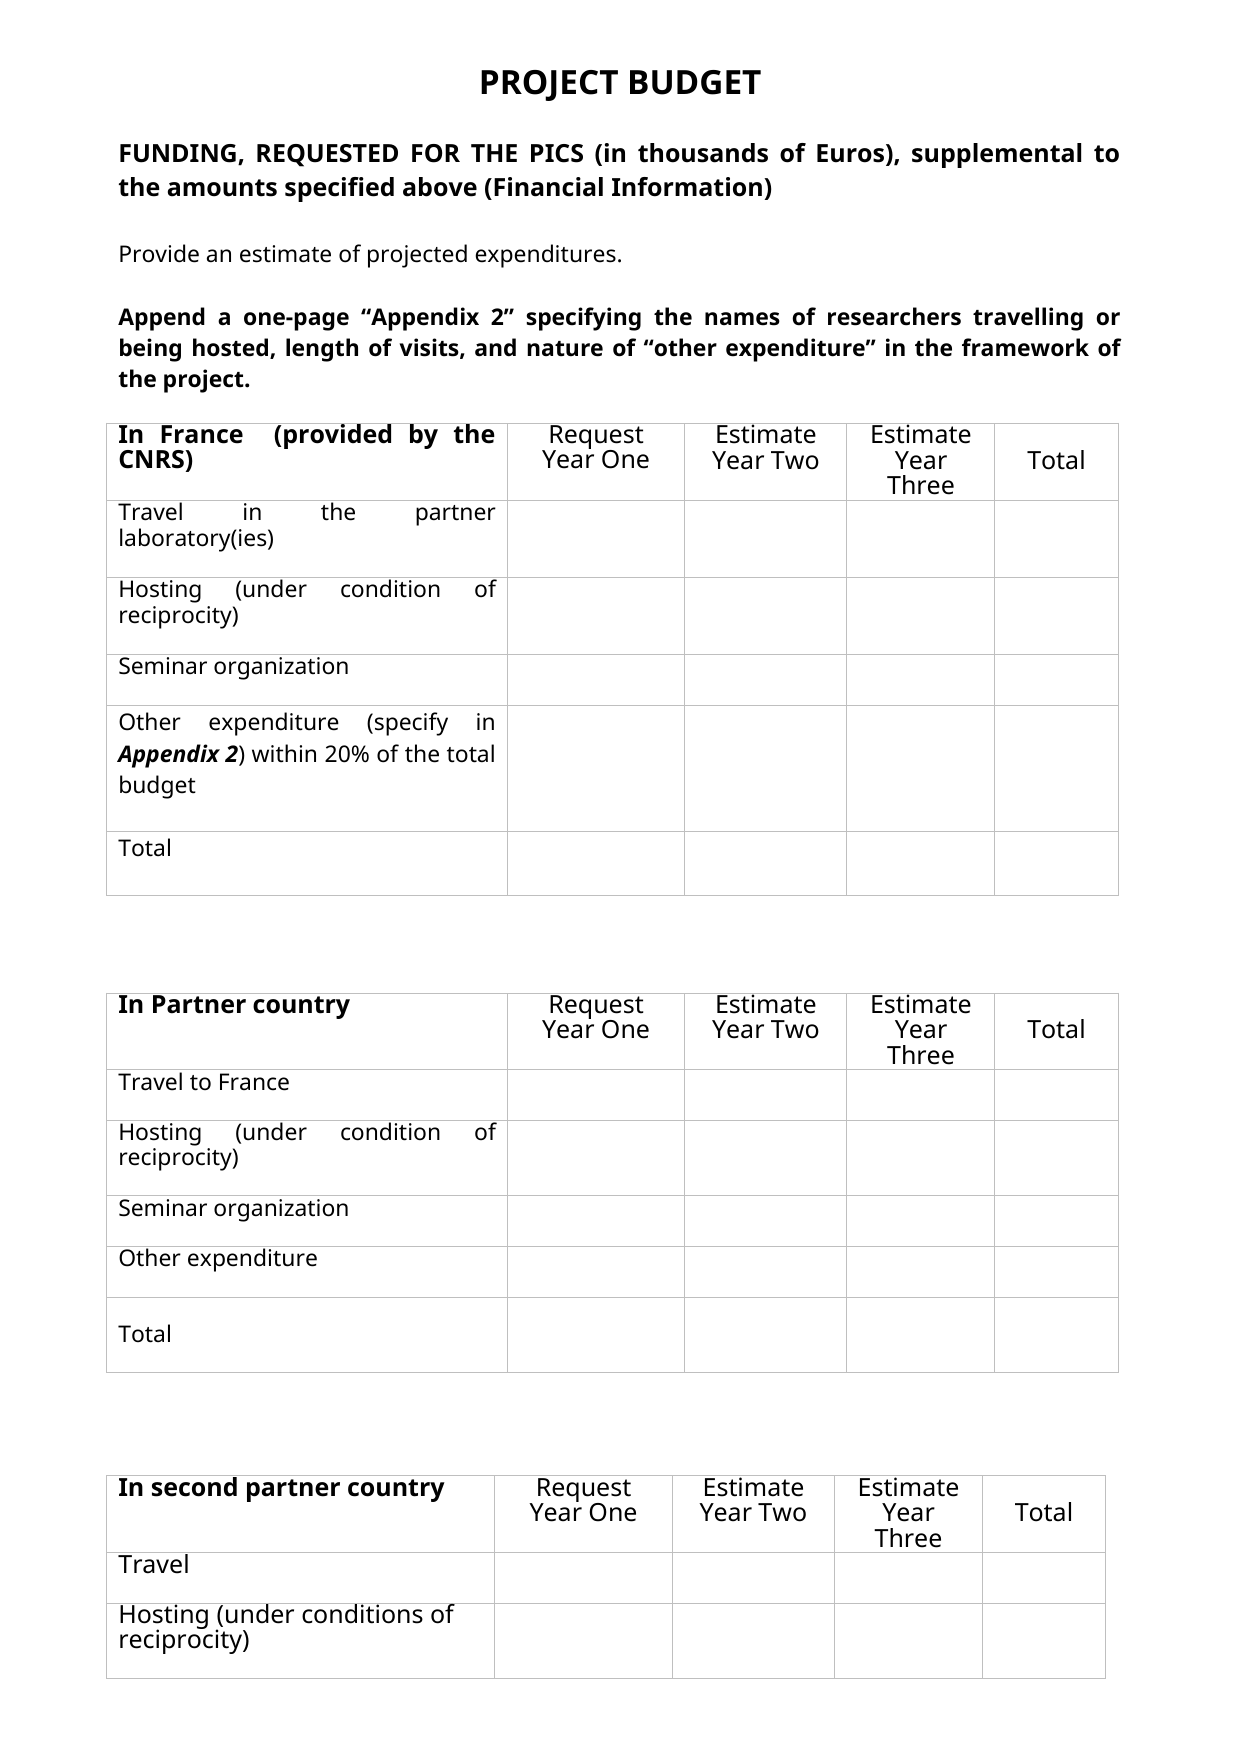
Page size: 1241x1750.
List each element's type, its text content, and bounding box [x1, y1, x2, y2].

table_cell [685, 832, 846, 895]
table_header Total [983, 1476, 1105, 1552]
table_cell [847, 1247, 994, 1297]
table_header Total [995, 994, 1118, 1069]
table_cell Seminar organization [107, 655, 507, 705]
table_cell [995, 1298, 1118, 1372]
table_cell [508, 706, 684, 831]
table_cell [685, 1070, 846, 1120]
table_cell [508, 501, 684, 577]
table_cell [847, 655, 994, 705]
table_cell [508, 655, 684, 705]
table_cell [508, 1196, 684, 1246]
table_cell Total [107, 832, 507, 895]
table_cell [508, 1247, 684, 1297]
table_cell [508, 1070, 684, 1120]
table_cell [508, 1121, 684, 1195]
table_cell Other expenditure [107, 1247, 507, 1297]
table_cell Hosting (under condition of reciprocity) [107, 1121, 507, 1195]
table_header Estimate Year Three [847, 424, 994, 499]
table_header Estimate Year Three [835, 1476, 982, 1552]
text FUNDING, REQUESTED FOR THE PICS (in thousands of Euros), supplemental to the amounts specified above (Financial Information) [118, 136, 1122, 204]
table_cell [995, 1121, 1118, 1195]
table_cell [847, 1298, 994, 1372]
table_cell Seminar organization [107, 1196, 507, 1246]
table_cell [995, 578, 1118, 653]
table_cell Hosting (under conditions of reciprocity) [107, 1604, 494, 1678]
table_header Request Year One [508, 424, 684, 499]
table_header Total [995, 424, 1118, 499]
table_header Estimate Year Three [847, 994, 994, 1069]
table_cell [847, 1070, 994, 1120]
table_cell [495, 1553, 672, 1603]
table_cell [995, 1247, 1118, 1297]
table_cell [983, 1553, 1105, 1603]
table_header Request Year One [495, 1476, 672, 1552]
table_cell [995, 655, 1118, 705]
table_header Estimate Year Two [685, 994, 846, 1069]
table_cell [685, 501, 846, 577]
table_cell [995, 1070, 1118, 1120]
table_cell [673, 1604, 834, 1678]
table_cell [685, 1121, 846, 1195]
table_cell [995, 832, 1118, 895]
table_cell [847, 501, 994, 577]
table_cell [508, 578, 684, 653]
table_cell [847, 578, 994, 653]
table_cell [995, 501, 1118, 577]
table_cell Travel to France [107, 1070, 507, 1120]
table_cell [685, 1247, 846, 1297]
table_header In Partner country [107, 994, 507, 1069]
table_cell [983, 1604, 1105, 1678]
table_header Estimate Year Two [685, 424, 846, 499]
table_cell [495, 1604, 672, 1678]
table_cell [835, 1553, 982, 1603]
table_cell [508, 1298, 684, 1372]
table_cell [995, 706, 1118, 831]
table_cell Travel in the partner laboratory(ies) [107, 501, 507, 577]
table_cell Travel [107, 1553, 494, 1603]
table_cell [685, 655, 846, 705]
table_cell [847, 832, 994, 895]
table_header Request Year One [508, 994, 684, 1069]
text Append a one-page “Appendix 2” specifying the names of researchers travelling or being hosted, length of visits, and nature of “other expenditure” in the framework of the project. [118, 300, 1122, 394]
table_cell [685, 578, 846, 653]
table_cell [847, 1196, 994, 1246]
table_cell [685, 1298, 846, 1372]
table_cell [673, 1553, 834, 1603]
table_cell Other expenditure (specify in Appendix 2) within 20% of the total budget [107, 706, 507, 831]
table_cell Hosting (under condition of reciprocity) [107, 578, 507, 653]
table_cell [685, 706, 846, 831]
text PROJECT BUDGET [118, 59, 1122, 104]
table_cell [835, 1604, 982, 1678]
table_header Estimate Year Two [673, 1476, 834, 1552]
table_header In second partner country [107, 1476, 494, 1552]
table_cell Total [107, 1298, 507, 1372]
table_cell [847, 1121, 994, 1195]
text Provide an estimate of projected expenditures. [118, 238, 1122, 269]
table_cell [685, 1196, 846, 1246]
table_cell [508, 832, 684, 895]
table_header In France (provided by the CNRS) [107, 424, 507, 499]
table_cell [995, 1196, 1118, 1246]
table_cell [847, 706, 994, 831]
